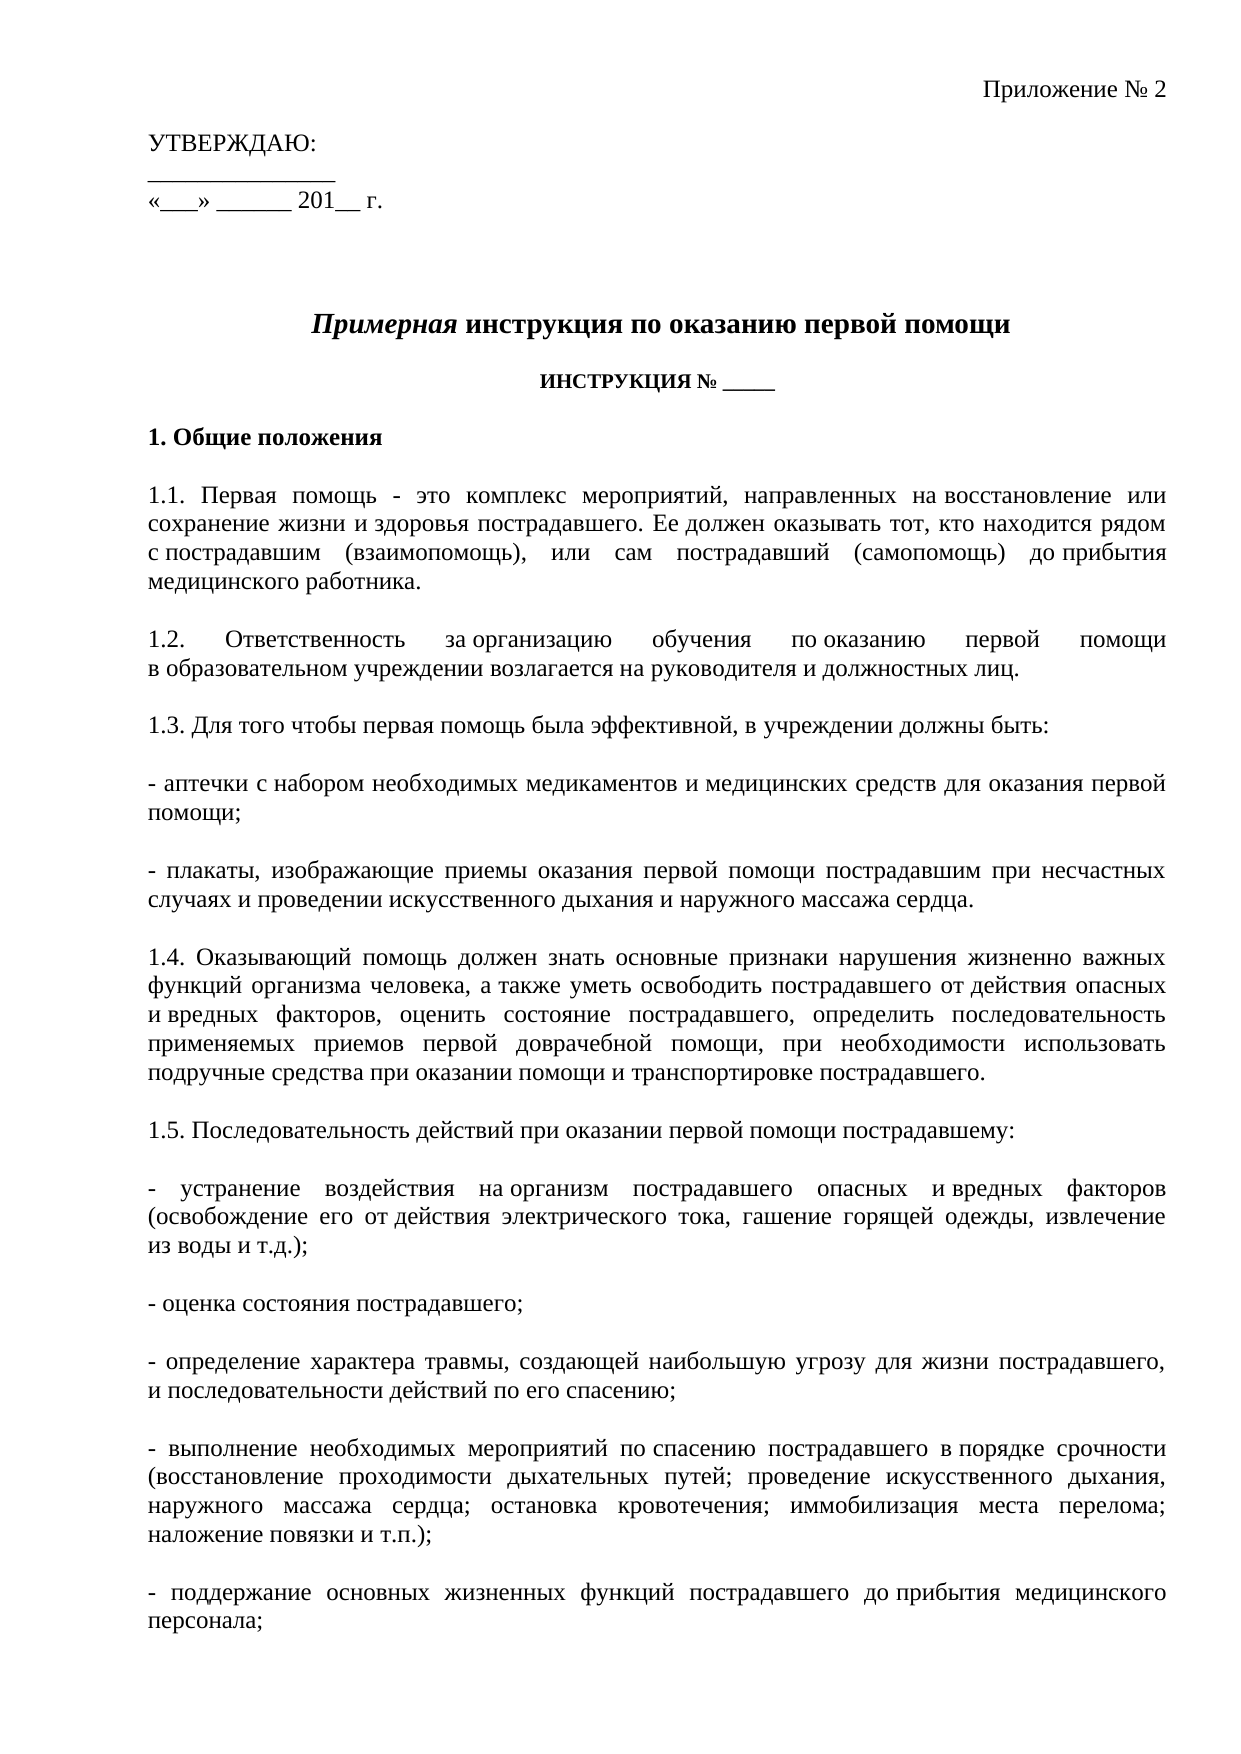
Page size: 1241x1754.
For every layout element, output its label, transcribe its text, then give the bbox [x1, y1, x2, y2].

text 1.2. Ответственность за организацию обучения по оказанию первой помощи в образовательном учреждении возлагается на руководителя и должностных лиц. [148, 624, 1167, 681]
text 1.5. Последовательность действий при оказании первой помощи пострадавшему: [148, 1115, 1167, 1143]
text - выполнение необходимых мероприятий по спасению пострадавшего в порядке срочности (восстановление проходимости дыхательных путей; проведение искусственного дыхания, наружного массажа сердца; остановка кровотечения; иммобилизация места перелома; наложение повязки и т.п.); [148, 1433, 1167, 1548]
text «___» ______ 201__ г. [148, 185, 1167, 214]
text _______________ [148, 156, 1167, 185]
text 1. Общие положения [148, 422, 1167, 451]
text - поддержание основных жизненных функций пострадавшего до прибытия медицинского персонала; [148, 1577, 1167, 1634]
text 1.3. Для того чтобы первая помощь была эффективной, в учреждении должны быть: [148, 711, 1167, 739]
text - аптечки с набором необходимых медикаментов и медицинских средств для оказания первой помощи; [148, 768, 1167, 826]
text ИНСТРУКЦИЯ № _____ [148, 368, 1167, 393]
text - устранение воздействия на организм пострадавшего опасных и вредных факторов (освобождение его от действия электрического тока, гашение горящей одежды, извлечение из воды и т.д.); [148, 1173, 1167, 1259]
text - плакаты, изображающие приемы оказания первой помощи пострадавшим при несчастных случаях и проведении искусственного дыхания и наружного массажа сердца. [148, 855, 1167, 913]
text Приложение № 2 [148, 74, 1167, 103]
text 1.4. Оказывающий помощь должен знать основные признаки нарушения жизненно важных функций организма человека, а также уметь освободить пострадавшего от действия опасных и вредных факторов, оценить состояние пострадавшего, определить последовательность применяемых приемов первой доврачебной помощи, при необходимости использовать подручные средства при оказании помощи и транспортировке пострадавшего. [148, 942, 1167, 1086]
text Примерная инструкция по оказанию первой помощи [148, 306, 1167, 339]
text 1.1. Первая помощь - это комплекс мероприятий, направленных на восстановление или сохранение жизни и здоровья пострадавшего. Ее должен оказывать тот, кто находится рядом с пострадавшим (взаимопомощь), или сам пострадавший (самопомощь) до прибытия медицинского работника. [148, 480, 1167, 595]
text - оценка состояния пострадавшего; [148, 1288, 1167, 1317]
text - определение характера травмы, создающей наибольшую угрозу для жизни пострадавшего, и последовательности действий по его спасению; [148, 1346, 1167, 1403]
text УТВЕРЖДАЮ: [148, 128, 1167, 156]
